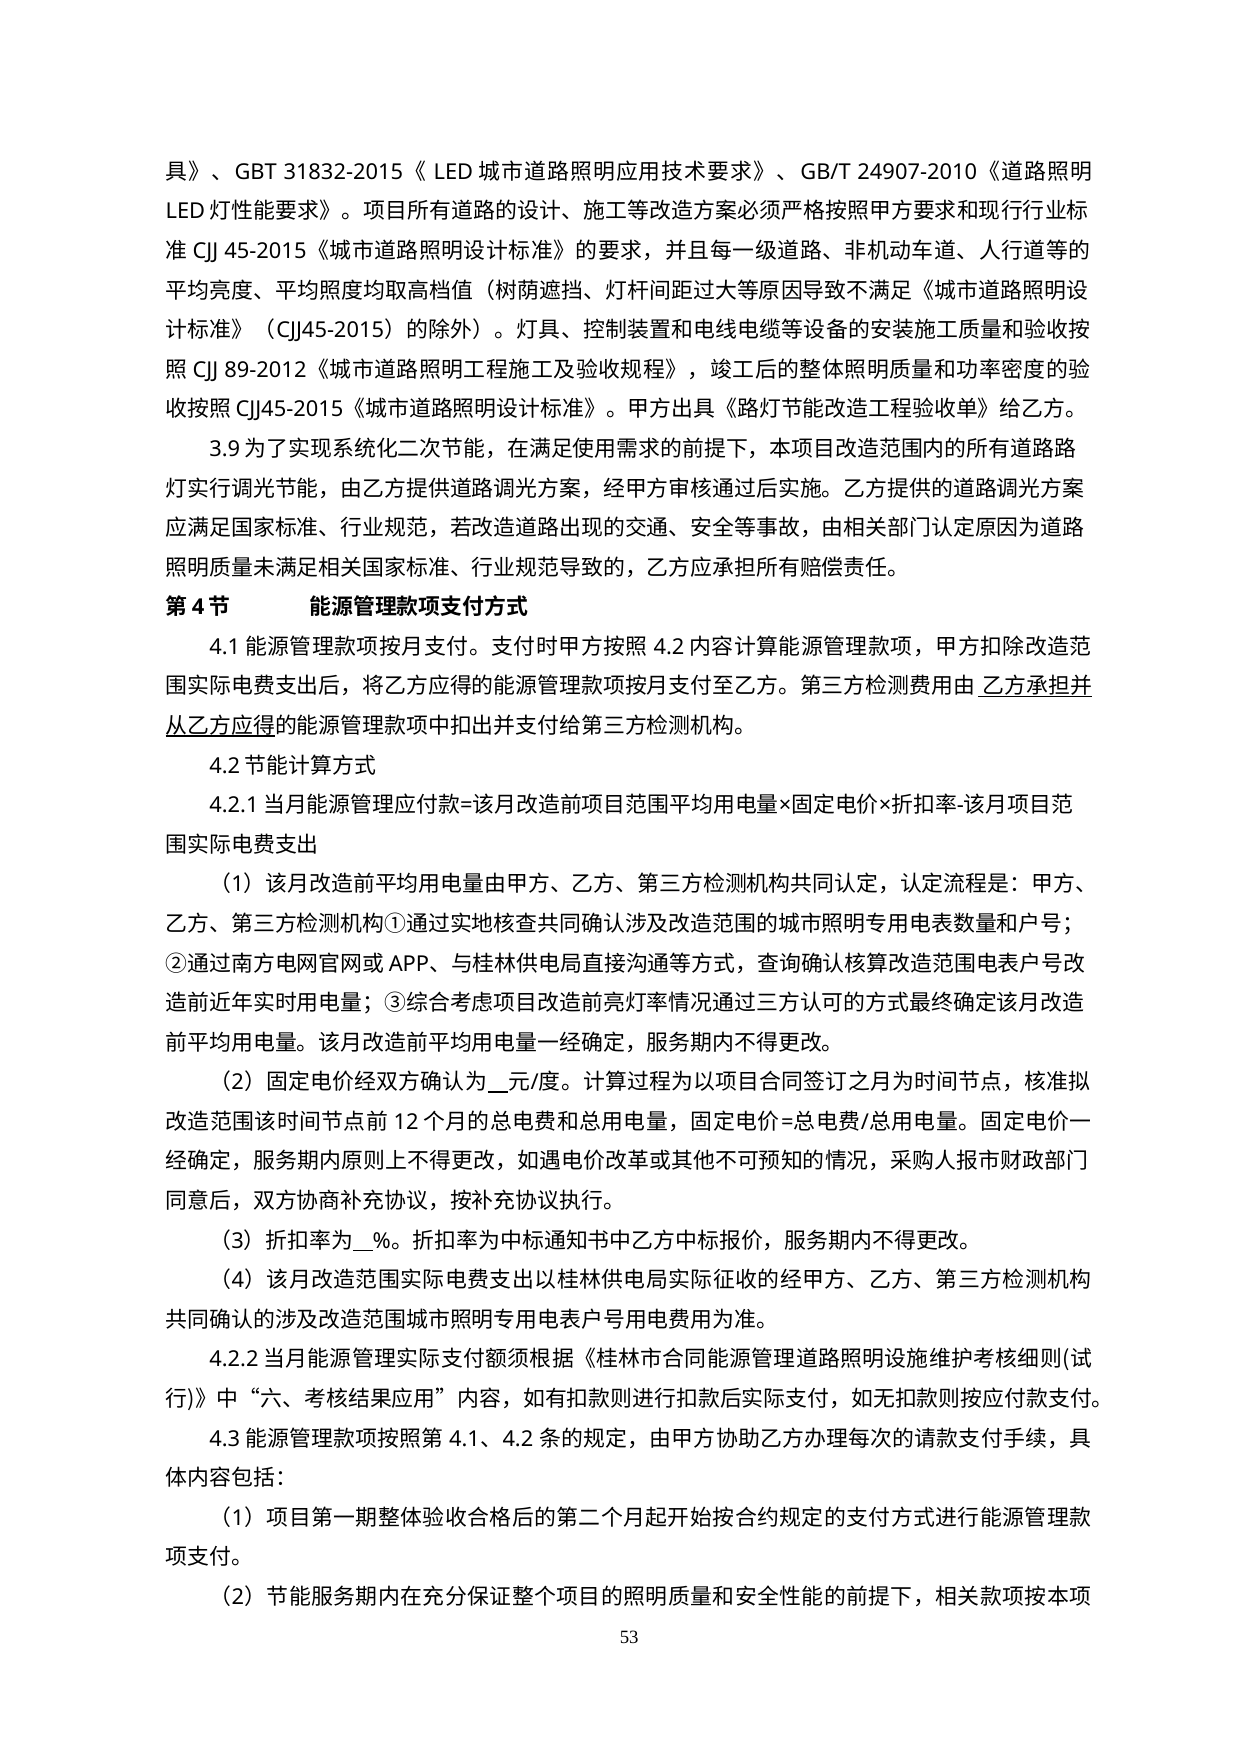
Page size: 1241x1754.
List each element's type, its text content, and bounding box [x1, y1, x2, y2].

text 4.1能源管理款项按月支付。支付时甲方按照4.2内容计算能源管理款项，甲方扣除改造范围实际电费支出后，将乙方应得的能源管理款项按月支付至乙方。第三方检测费用由 乙方承担并从乙方应得的能源管理款项中扣出并支付给第三方检测机构。 [165, 623, 1092, 741]
list 4.2节能计算方式 [209, 741, 1092, 781]
list 4.2.2当月能源管理实际支付额须根据《桂林市合同能源管理道路照明设施维护考核细则(试行)》中“六、考核结果应用”内容，如有扣款则进行扣款后实际支付，如无扣款则按应付款支付。 [165, 1335, 1092, 1414]
list （3）折扣率为 %。折扣率为中标通知书中乙方中标报价，服务期内不得更改。 [165, 1216, 1092, 1256]
subtitle 第4节 能源管理款项支付方式 [165, 583, 1092, 623]
text 4.2.1当月能源管理应付款=该月改造前项目范围平均用电量×固定电价×折扣率-该月项目范围实际电费支出 [165, 781, 1092, 860]
list （1）项目第一期整体验收合格后的第二个月起开始按合约规定的支付方式进行能源管理款项支付。 [165, 1493, 1092, 1573]
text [165, 148, 1092, 425]
text 3.9为了实现系统化二次节能，在满足使用需求的前提下，本项目改造范围内的所有道路路灯实行调光节能，由乙方提供道路调光方案，经甲方审核通过后实施。乙方提供的道路调光方案应满足国家标准、行业规范，若改造道路出现的交通、安全等事故，由相关部门认定原因为道路照明质量未满足相关国家标准、行业规范导致的，乙方应承担所有赔偿责任。 [165, 425, 1092, 583]
text （1）该月改造前平均用电量由甲方、乙方、第三方检测机构共同认定，认定流程是：甲方、乙方、第三方检测机构①通过实地核查共同确认涉及改造范围的城市照明专用电表数量和户号；②通过南方电网官网或APP、与桂林供电局直接沟通等方式，查询确认核算改造范围电表户号改造前近年实时用电量；③综合考虑项目改造前亮灯率情况通过三方认可的方式最终确定该月改造前平均用电量。该月改造前平均用电量一经确定，服务期内不得更改。 [165, 860, 1092, 1058]
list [165, 1573, 1092, 1612]
list （4）该月改造范围实际电费支出以桂林供电局实际征收的经甲方、乙方、第三方检测机构共同确认的涉及改造范围城市照明专用电表户号用电费用为准。 [165, 1256, 1092, 1335]
text 4.3能源管理款项按照第 4.1、4.2 条的规定，由甲方协助乙方办理每次的请款支付手续，具体内容包括： [165, 1414, 1092, 1493]
list （2）固定电价经双方确认为 元/度。计算过程为以项目合同签订之月为时间节点，核准拟改造范围该时间节点前12个月的总电费和总用电量，固定电价=总电费/总用电量。固定电价一经确定，服务期内原则上不得更改，如遇电价改革或其他不可预知的情况，采购人报市财政部门同意后，双方协商补充协议，按补充协议执行。 [165, 1058, 1092, 1216]
